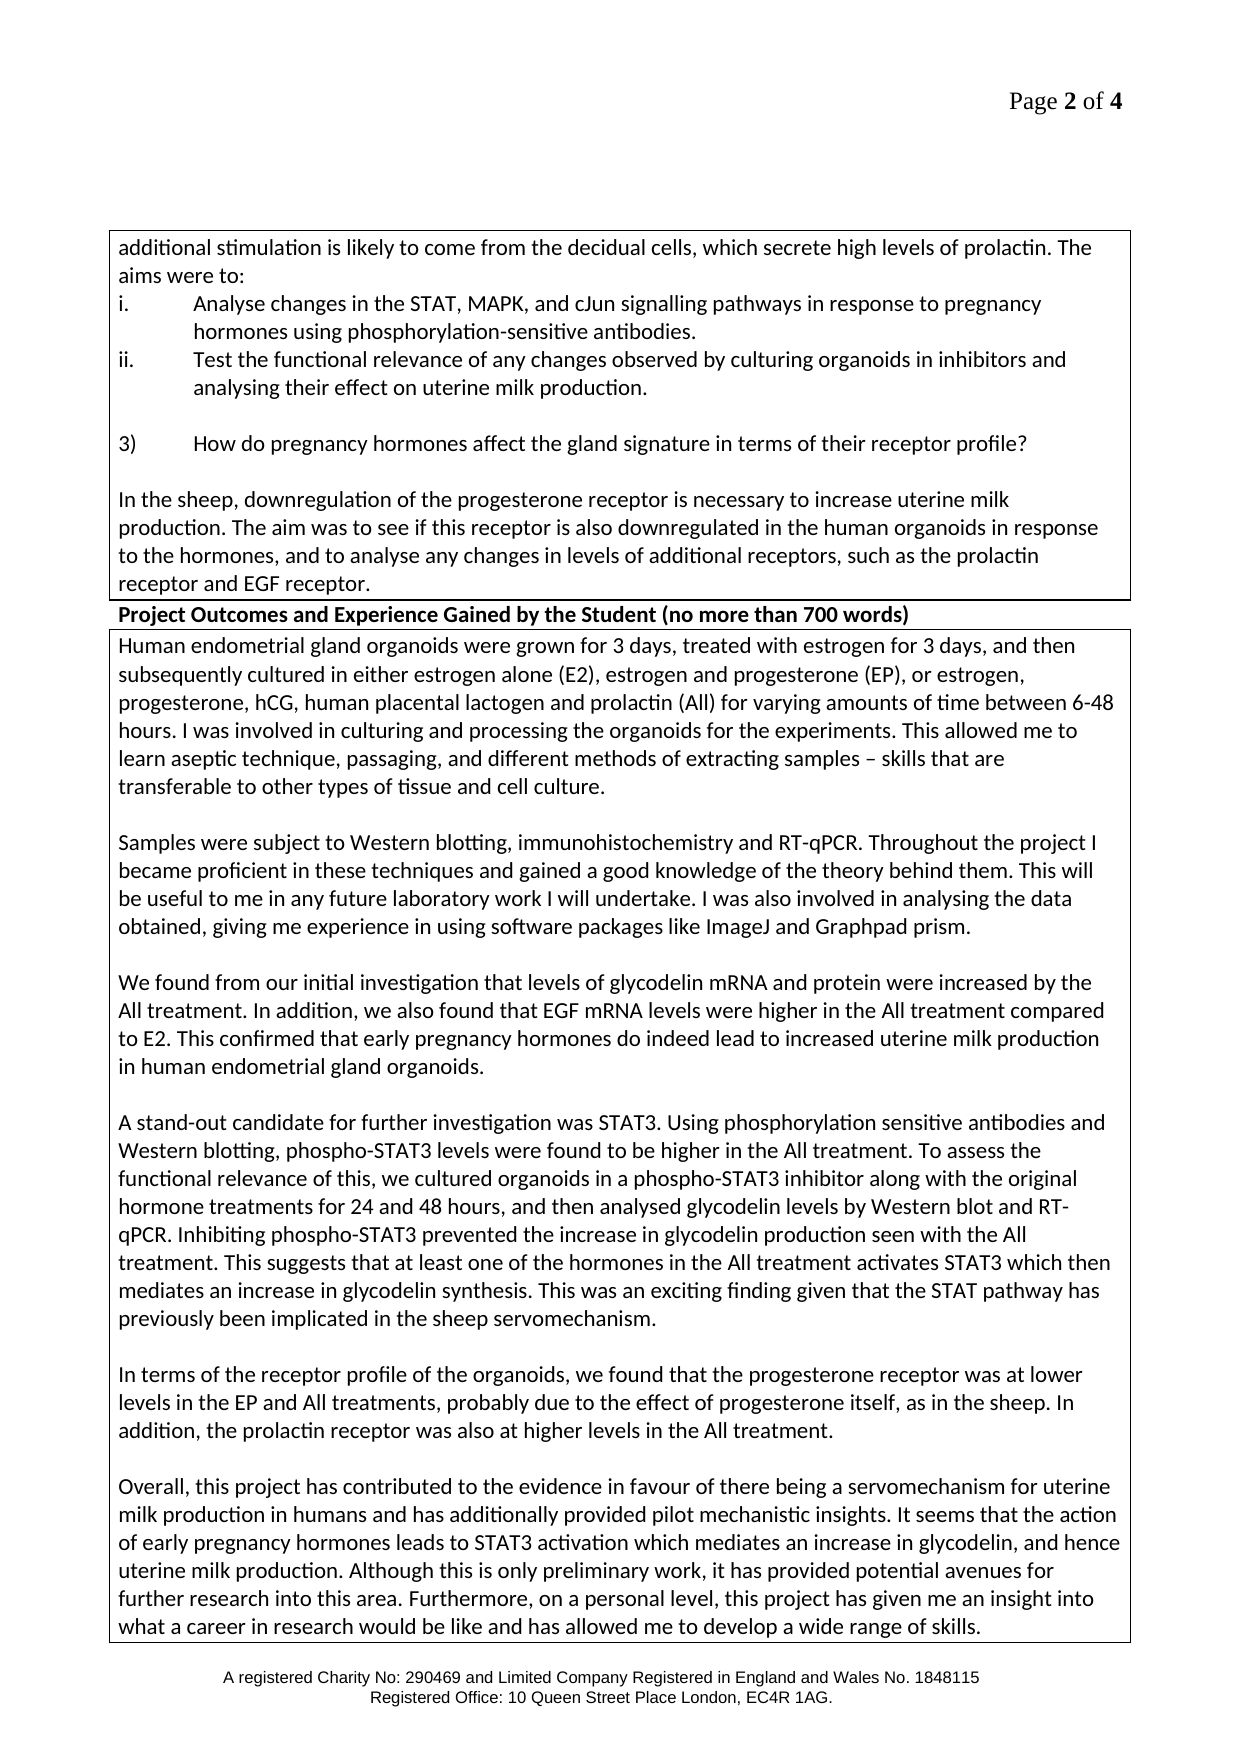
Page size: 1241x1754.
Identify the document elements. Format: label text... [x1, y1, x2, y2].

text We found from our initial investigation that levels of glycodelin mRNA and protein were increased by the All treatment. In addition, we also found that EGF mRNA levels were higher in the All treatment compared to E2. This confirmed that early pregnancy hormones do indeed lead to increased uterine milk production in human endometrial gland organoids. [118, 968, 1122, 1080]
text Human endometrial gland organoids were grown for 3 days, treated with estrogen for 3 days, and then subsequently cultured in either estrogen alone (E2), estrogen and progesterone (EP), or estrogen, progesterone, hCG, human placental lactogen and prolactin (All) for varying amounts of time between 6-48 hours. I was involved in culturing and processing the organoids for the experiments. This allowed me to learn aseptic technique, passaging, and different methods of extracting samples – skills that are transferable to other types of tissue and cell culture. [110, 630, 1130, 800]
text In the sheep, downregulation of the progesterone receptor is necessary to increase uterine milk production. The aim was to see if this receptor is also downregulated in the human organoids in response to the hormones, and to analyse any changes in levels of additional receptors, such as the prolactin receptor and EGF receptor. [110, 482, 1130, 599]
text Samples were subject to Western blotting, immunohistochemistry and RT-qPCR. Throughout the project I became proficient in these techniques and gained a good knowledge of the theory behind them. This will be useful to me in any future laboratory work I will undertake. I was also involved in analysing the data obtained, giving me experience in using software packages like ImageJ and Graphpad prism. [118, 828, 1122, 940]
text 3) How do pregnancy hormones affect the gland signature in terms of their receptor profile? [118, 429, 1122, 457]
text Overall, this project has contributed to the evidence in favour of there being a servomechanism for uterine milk production in humans and has additionally provided pilot mechanistic insights. It seems that the action of early pregnancy hormones leads to STAT3 activation which mediates an increase in glycodelin, and hence uterine milk production. Although this is only preliminary work, it has provided potential avenues for further research into this area. Furthermore, on a personal level, this project has given me an insight into what a career in research would be like and has allowed me to develop a wide range of skills. [110, 1469, 1130, 1642]
text Project Outcomes and Experience Gained by the Student (no more than 700 words) [118, 601, 1122, 628]
text i. Analyse changes in the STAT, MAPK, and cJun signalling pathways in response to pregnancy hormones using phosphorylation-sensitive antibodies. [118, 289, 1122, 345]
text ii. Test the functional relevance of any changes observed by culturing organoids in inhibitors and analysing their effect on uterine milk production. [118, 345, 1122, 401]
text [110, 231, 1130, 289]
text In terms of the receptor profile of the organoids, we found that the progesterone receptor was at lower levels in the EP and All treatments, probably due to the effect of progesterone itself, as in the sheep. In addition, the prolactin receptor was also at higher levels in the All treatment. [118, 1360, 1122, 1444]
text A stand-out candidate for further investigation was STAT3. Using phosphorylation sensitive antibodies and Western blotting, phospho-STAT3 levels were found to be higher in the All treatment. To assess the functional relevance of this, we cultured organoids in a phospho-STAT3 inhibitor along with the original hormone treatments for 24 and 48 hours, and then analysed glycodelin levels by Western blot and RT-qPCR. Inhibiting phospho-STAT3 prevented the increase in glycodelin production seen with the All treatment. This suggests that at least one of the hormones in the All treatment activates STAT3 which then mediates an increase in glycodelin synthesis. This was an exciting finding given that the STAT pathway has previously been implicated in the sheep servomechanism. [118, 1108, 1122, 1332]
